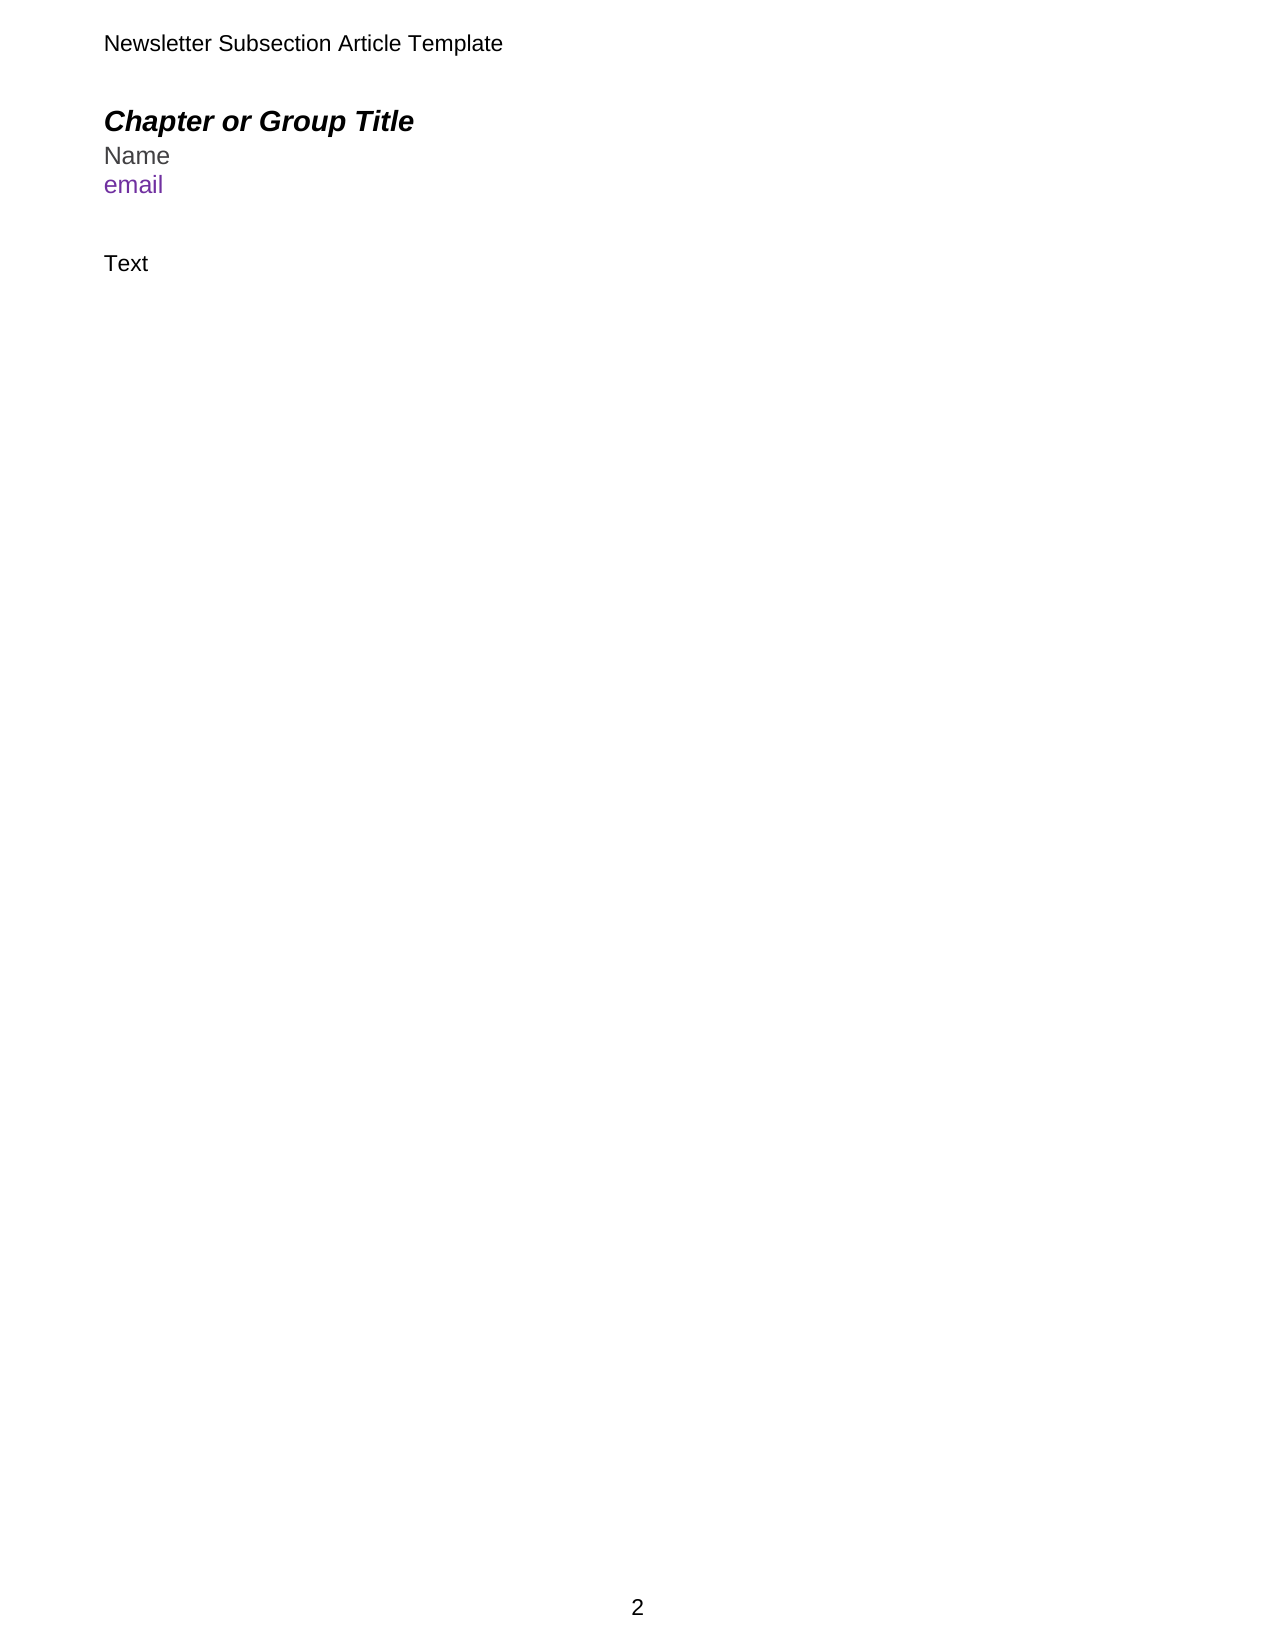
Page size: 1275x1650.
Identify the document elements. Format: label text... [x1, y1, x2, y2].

text Text [103, 250, 1171, 276]
subtitle Name email [103, 141, 1171, 199]
subtitle Chapter or Group Title [103, 103, 1171, 137]
